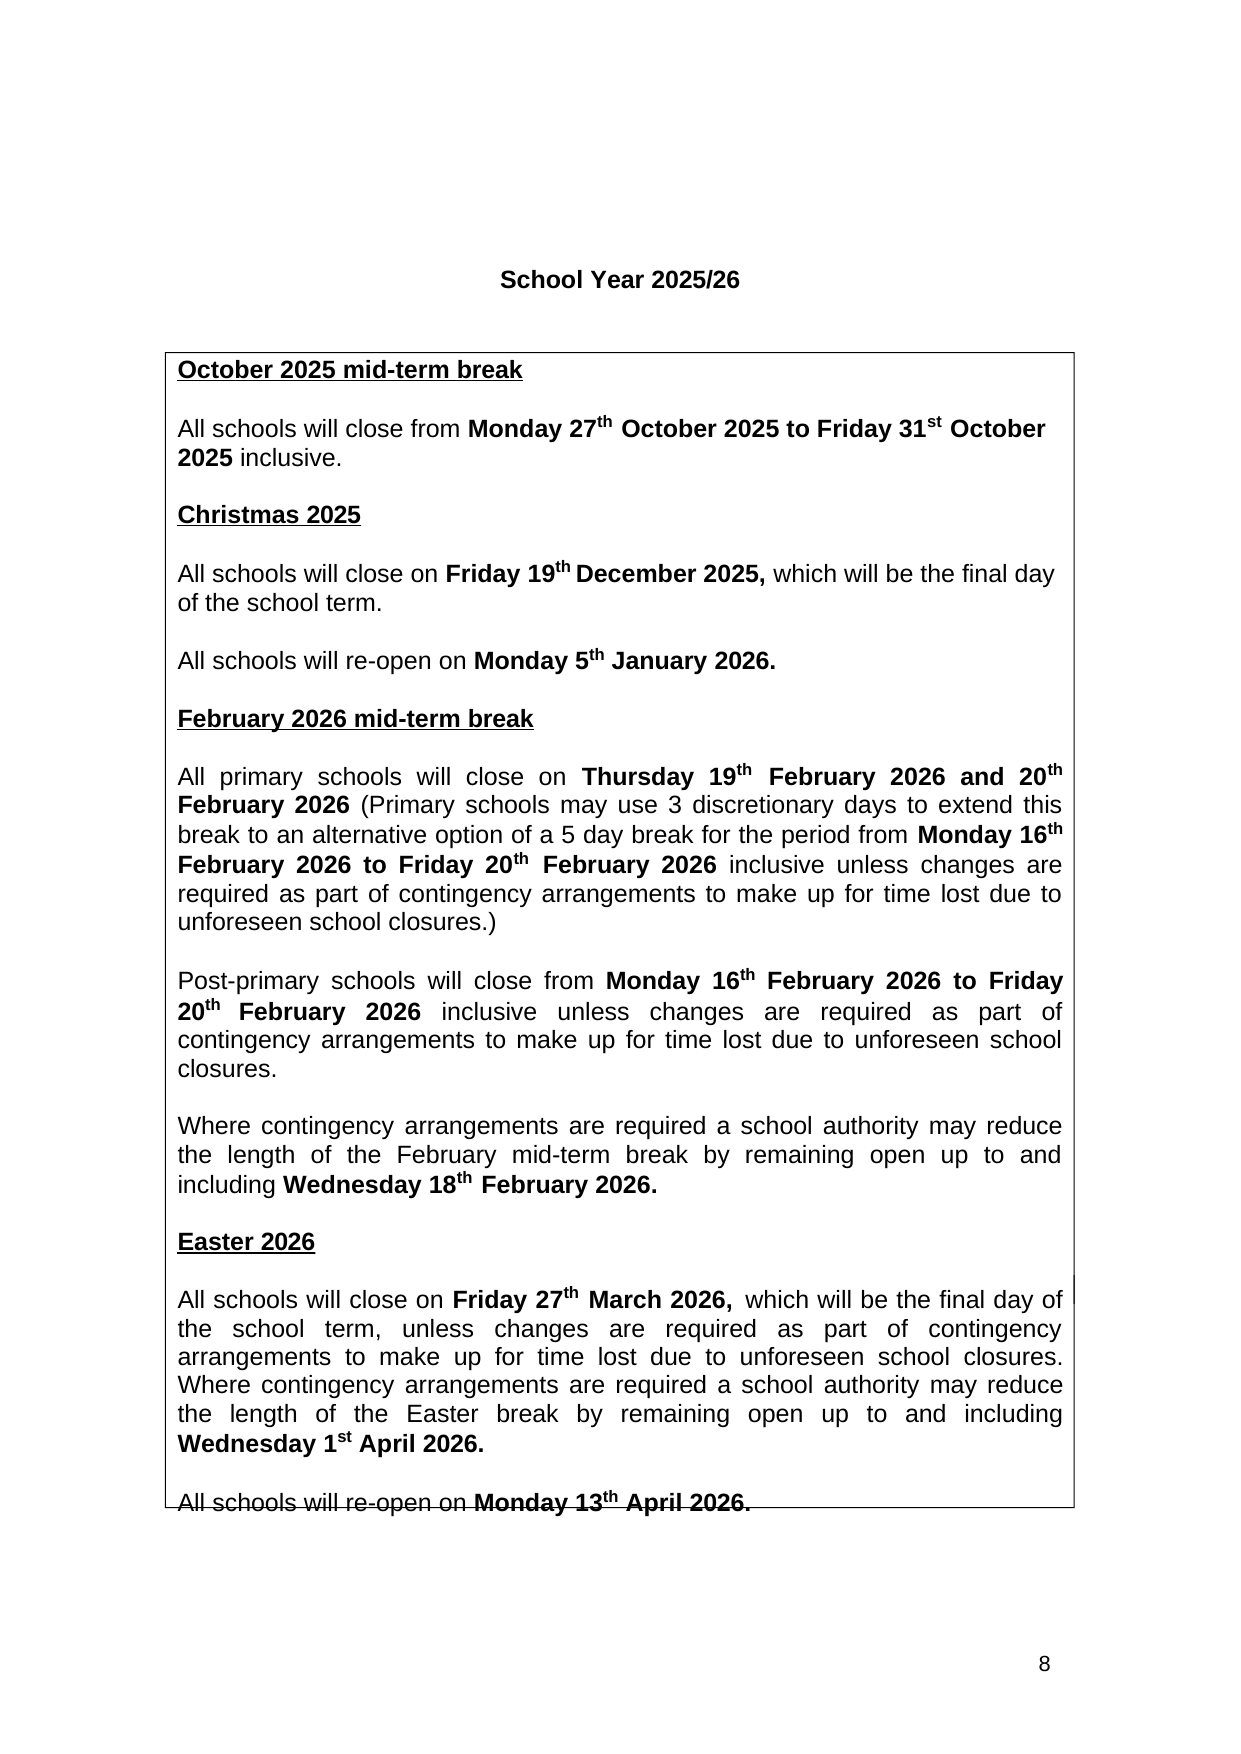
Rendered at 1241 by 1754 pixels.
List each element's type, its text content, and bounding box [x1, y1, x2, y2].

text All schools will re-open on Monday 5th January 2026. [177, 644, 1240, 675]
text All schools will re-open on Monday 13th April 2026. [177, 1486, 1240, 1517]
text All schools will close from Monday 27th October 2025 to Friday 31st October 2025 inclusive. [177, 412, 1060, 471]
text All schools will close on Friday 27th March 2026, which will be the final day of the school term, unless changes are required as part of contingency arrangements to make up for time lost due to unforeseen school closures. Where contingency arrangements are required a school authority may reduce the length of the Easter break by remaining open up to and including Wednesday 1st April 2026. [177, 1284, 1063, 1457]
text Where contingency arrangements are required a school authority may reduce the length of the February mid-term break by remaining open up to and including Wednesday 18th February 2026. [177, 1112, 1063, 1198]
subtitle Christmas 2025 [177, 500, 1240, 529]
text All primary schools will close on Thursday 19th February 2026 and 20th February 2026 (Primary schools may use 3 discretionary days to extend this break to an alternative option of a 5 day break for the period from Monday 16th February 2026 to Friday 20th February 2026 inclusive unless changes are required as part of contingency arrangements to make up for time lost due to unforeseen school closures.) [177, 761, 1063, 936]
subtitle Easter 2026 [177, 1227, 1240, 1256]
text October 2025 mid-term break [177, 355, 1240, 384]
text Post-primary schools will close from Monday 16th February 2026 to Friday 20th February 2026 inclusive unless changes are required as part of contingency arrangements to make up for time lost due to unforeseen school closures. [177, 964, 1063, 1083]
subtitle February 2026 mid-term break [177, 704, 1240, 733]
subtitle School Year 2025/26 [212, 265, 1028, 294]
text All schools will close on Friday 19th December 2025, which will be the final day of the school term. [177, 557, 1060, 616]
